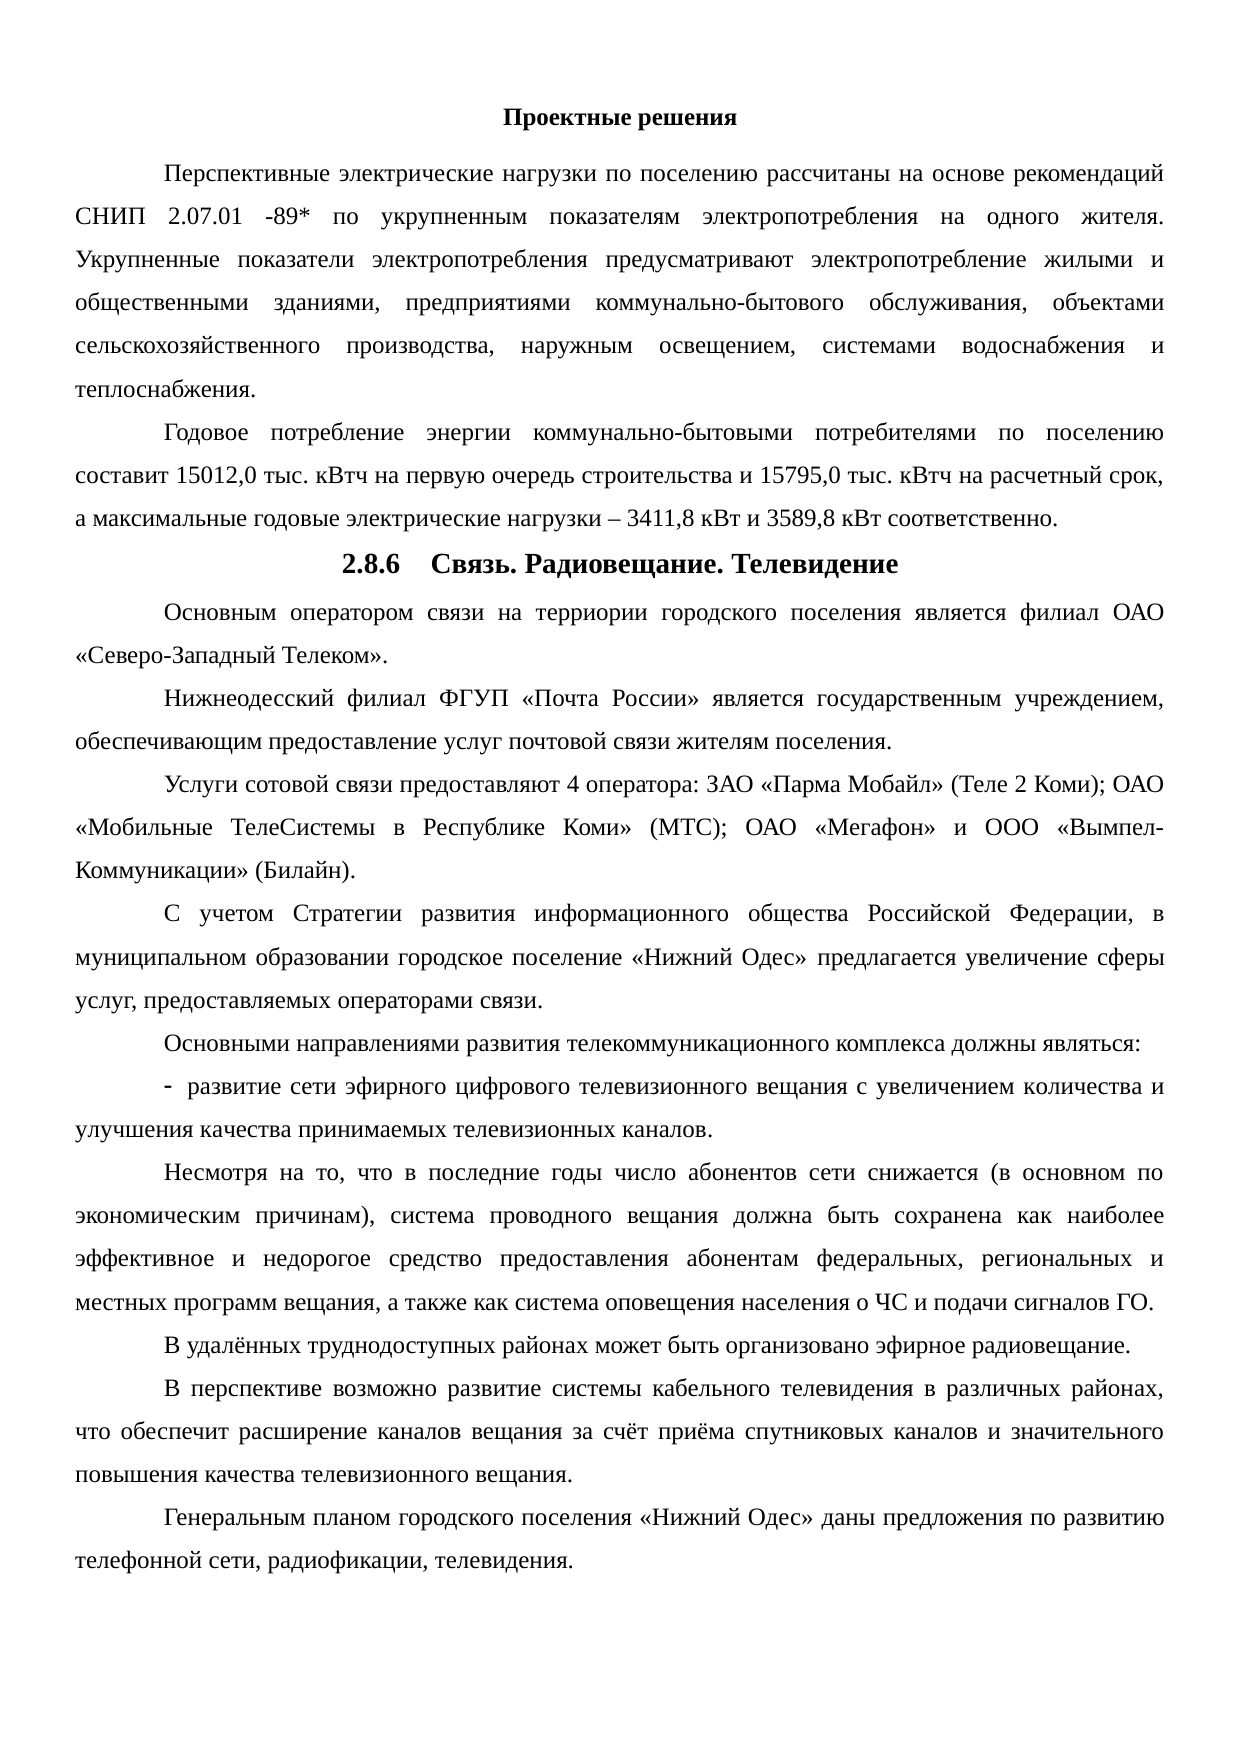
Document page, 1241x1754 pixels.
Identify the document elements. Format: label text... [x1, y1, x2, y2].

text В удалённых труднодоступных районах может быть организовано эфирное радиовещание. [75, 1330, 1165, 1358]
text Перспективные электрические нагрузки по поселению рассчитаны на основе рекомендаций СНИП 2.07.01 -89* по укрупненным показателям электропотребления на одного жителя. Укрупненные показатели электропотребления предусматривают электропотребление жилыми и общественными зданиями, предприятиями коммунально-бытового обслуживания, объектами сельскохозяйственного производства, наружным освещением, системами водоснабжения и теплоснабжения. [75, 158, 1165, 402]
text Несмотря на то, что в последние годы число абонентов сети снижается (в основном по экономическим причинам), система проводного вещания должна быть сохранена как наиболее эффективное и недорогое средство предоставления абонентам федеральных, региональных и местных программ вещания, а также как система оповещения населения о ЧС и подачи сигналов ГО. [75, 1157, 1165, 1315]
text Услуги сотовой связи предоставляют 4 оператора: ЗАО «Парма Мобайл» (Теле 2 Коми); ОАО «Мобильные ТелеСистемы в Республике Коми» (МТС); ОАО «Мегафон» и ООО «Вымпел-Коммуникации» (Билайн). [75, 769, 1165, 884]
text Основным оператором связи на терриории городского поселения является филиал ОАО «Северо-Западный Телеком». [75, 597, 1165, 668]
text В перспективе возможно развитие системы кабельного телевидения в различных районах, что обеспечит расширение каналов вещания за счёт приёма спутниковых каналов и значительного повышения качества телевизионного вещания. [75, 1373, 1165, 1488]
text Проектные решения [75, 102, 1165, 131]
text Основными направлениями развития телекоммуникационного комплекса должны являться: [75, 1028, 1165, 1057]
text Нижнеодесский филиал ФГУП «Почта России» является государственным учреждением, обеспечивающим предоставление услуг почтовой связи жителям поселения. [75, 683, 1165, 755]
text Генеральным планом городского поселения «Нижний Одес» даны предложения по развитию телефонной сети, радиофикации, телевидения. [75, 1502, 1165, 1574]
text Годовое потребление энергии коммунально-бытовыми потребителями по поселению составит 15012,0 тыс. кВтч на первую очередь строительства и 15795,0 тыс. кВтч на расчетный срок, а максимальные годовые электрические нагрузки – 3411,8 кВт и 3589,8 кВт соответственно. [75, 417, 1165, 532]
text С учетом Стратегии развития информационного общества Российской Федерации, в муниципальном образовании городское поселение «Нижний Одес» предлагается увеличение сферы услуг, предоставляемых операторами связи. [75, 898, 1165, 1013]
list Связь. Радиовещание. Телевидение [75, 546, 1165, 580]
list развитие сети эфирного цифрового телевизионного вещания с увеличением количества и улучшения качества принимаемых телевизионных каналов. [75, 1071, 1165, 1143]
